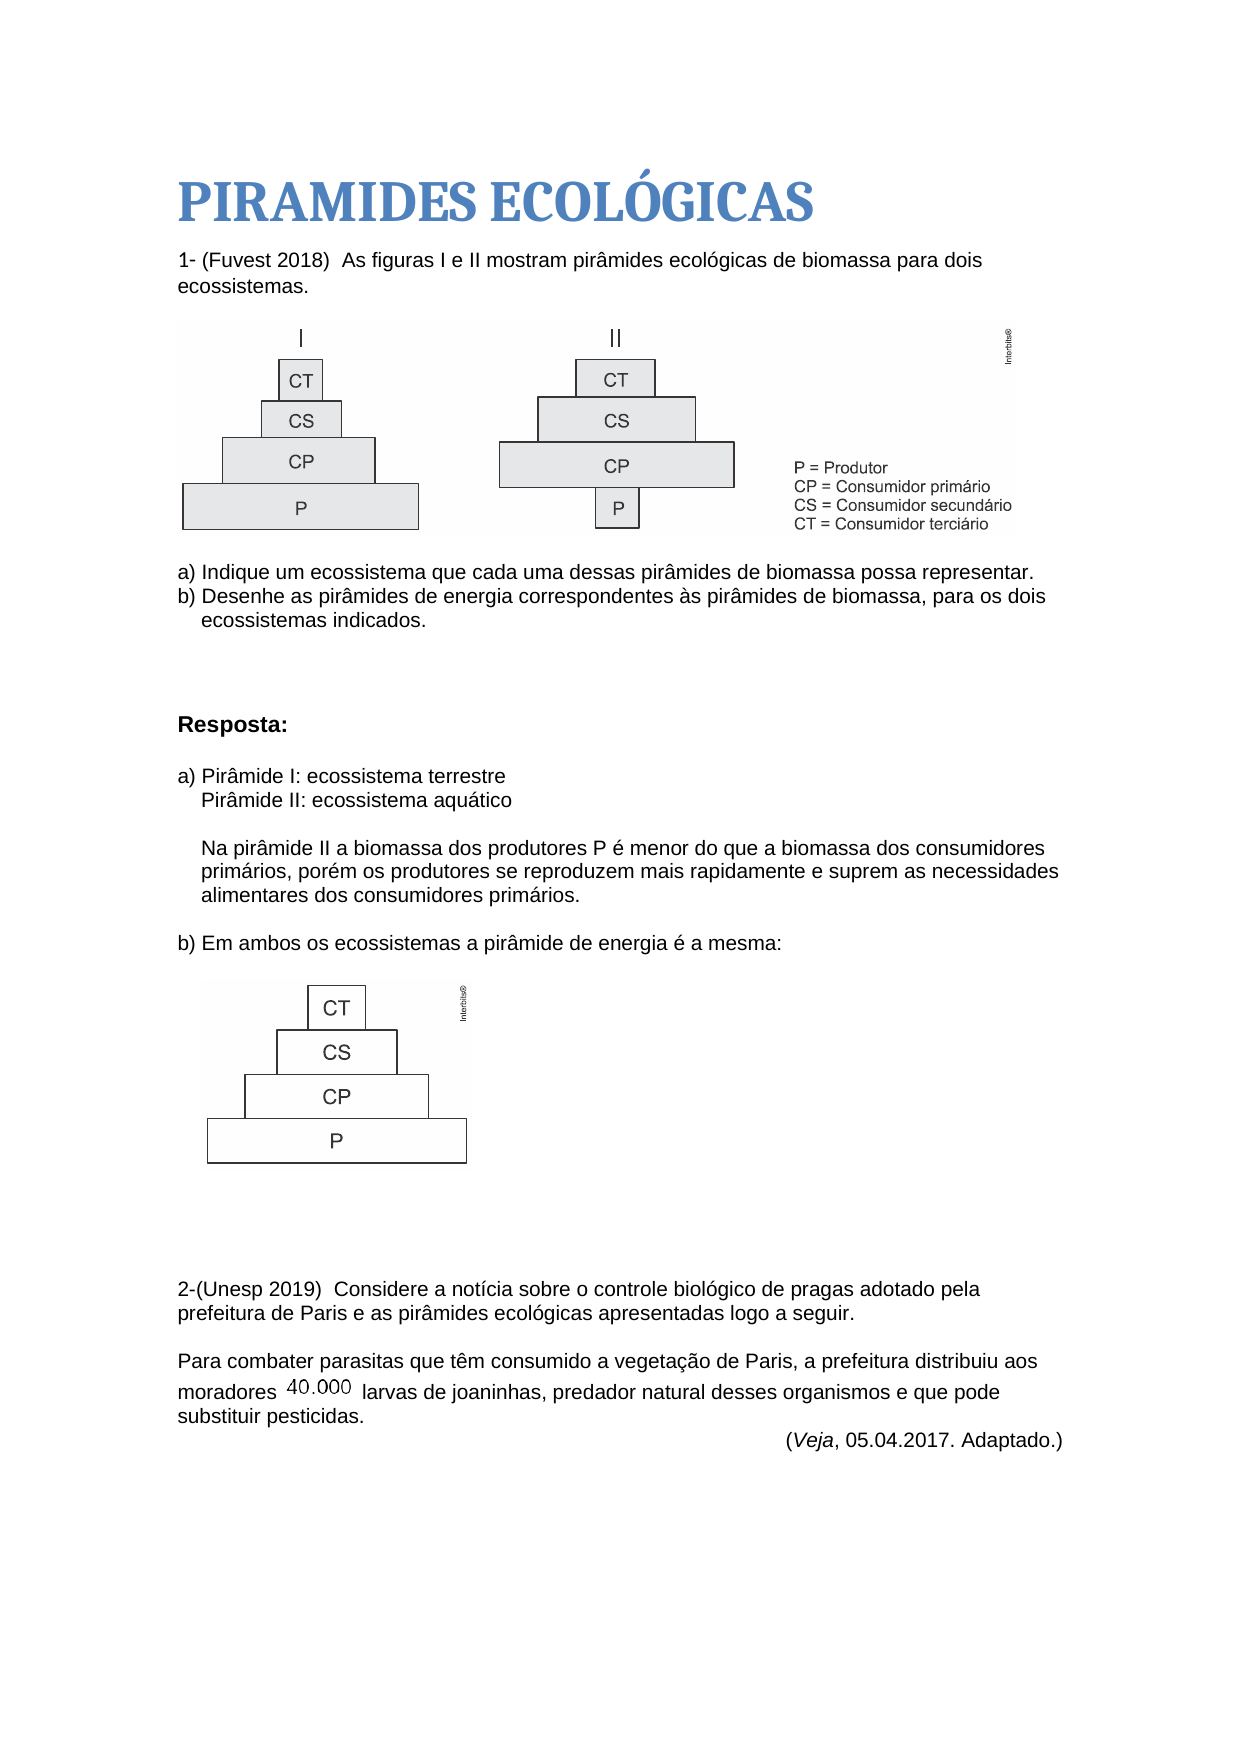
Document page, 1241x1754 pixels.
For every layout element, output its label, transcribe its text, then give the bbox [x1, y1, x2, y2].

text Na pirâmide II a biomassa dos produtores P é menor do que a biomassa dos consumidores primários, porém os produtores se reproduzem mais rapidamente e suprem as necessidades alimentares dos consumidores primários. [201, 835, 1063, 907]
text b) Em ambos os ecossistemas a pirâmide de energia é a mesma: [177, 931, 1063, 955]
text 2-(Unesp 2019) Considere a notícia sobre o controle biológico de pragas adotado pela prefeitura de Paris e as pirâmides ecológicas apresentadas logo a seguir. [177, 1277, 1063, 1325]
text (Veja, 05.04.2017. Adaptado.) [177, 1427, 1063, 1451]
text a) Pirâmide I: ecossistema terrestre [177, 763, 1063, 787]
text a) Indique um ecossistema que cada uma dessas pirâmides de biomassa possa representar. [177, 559, 1063, 583]
text 1- (Fuvest 2018) As figuras I e II mostram pirâmides ecológicas de biomassa para dois ecossistemas. [177, 246, 1063, 297]
text b) Desenhe as pirâmides de energia correspondentes às pirâmides de biomassa, para os dois ecossistemas indicados. [177, 583, 1063, 631]
text Pirâmide II: ecossistema aquático [201, 787, 1063, 811]
text Resposta: [177, 711, 1063, 737]
subtitle PIRAMIDES ECOLÓGICAS [177, 168, 1063, 236]
text Para combater parasitas que têm consumido a vegetação de Paris, a prefeitura distribuiu aos moradores larvas de joaninhas, predador natural desses organismos e que pode substituir pesticidas. [177, 1349, 1063, 1427]
